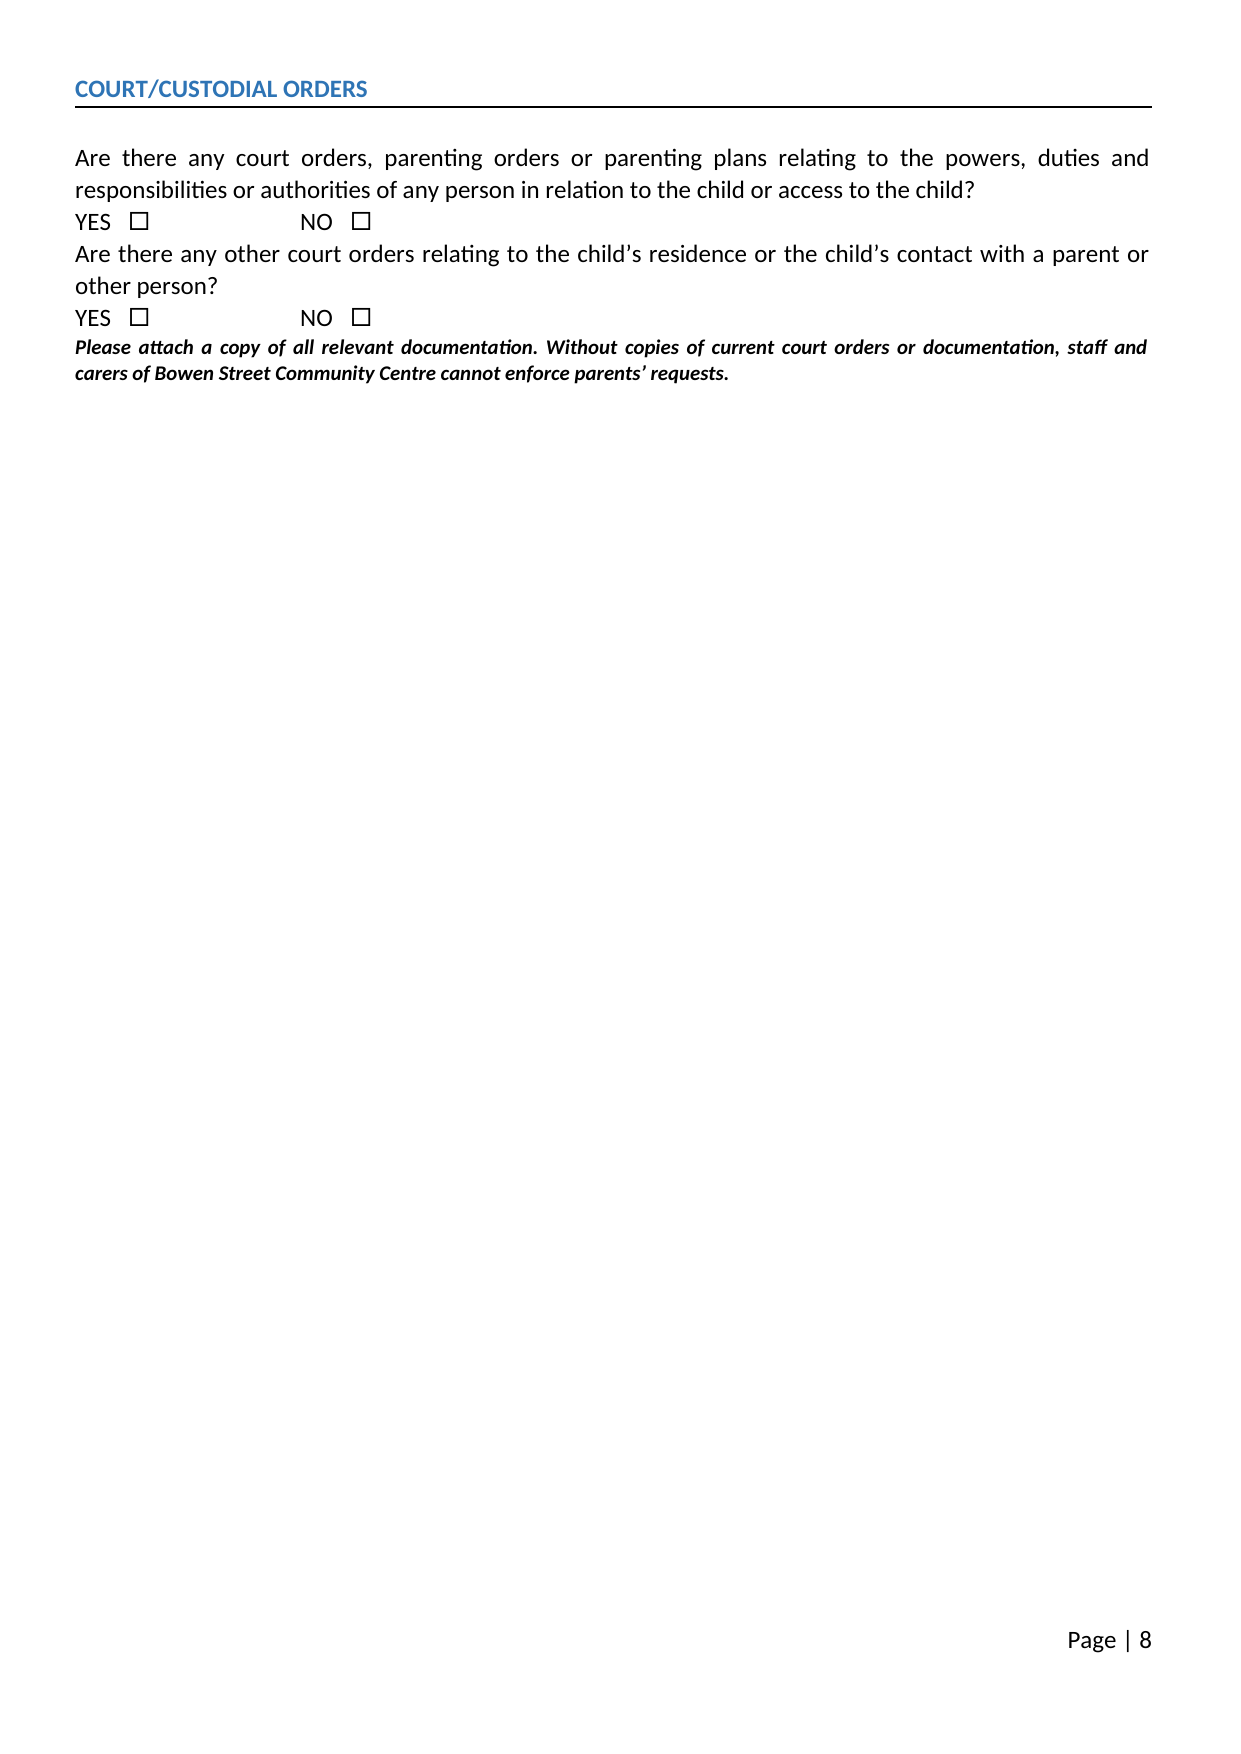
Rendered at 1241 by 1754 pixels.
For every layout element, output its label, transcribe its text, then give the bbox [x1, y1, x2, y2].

text Please attach a copy of all relevant documentation. Without copies of current court orders or documentation, staff and carers of Bowen Street Community Centre cannot enforce parents’ requests. [75, 334, 1152, 386]
text Are there any court orders, parenting orders or parenting plans relating to the powers, duties and responsibilities or authorities of any person in relation to the child or access to the child? [75, 142, 1152, 204]
text COURT/CUSTODIAL ORDERS [75, 73, 1152, 106]
text YES NO [75, 206, 1152, 236]
text YES NO [75, 302, 1152, 332]
text Are there any other court orders relating to the child’s residence or the child’s contact with a parent or other person? [75, 238, 1152, 300]
